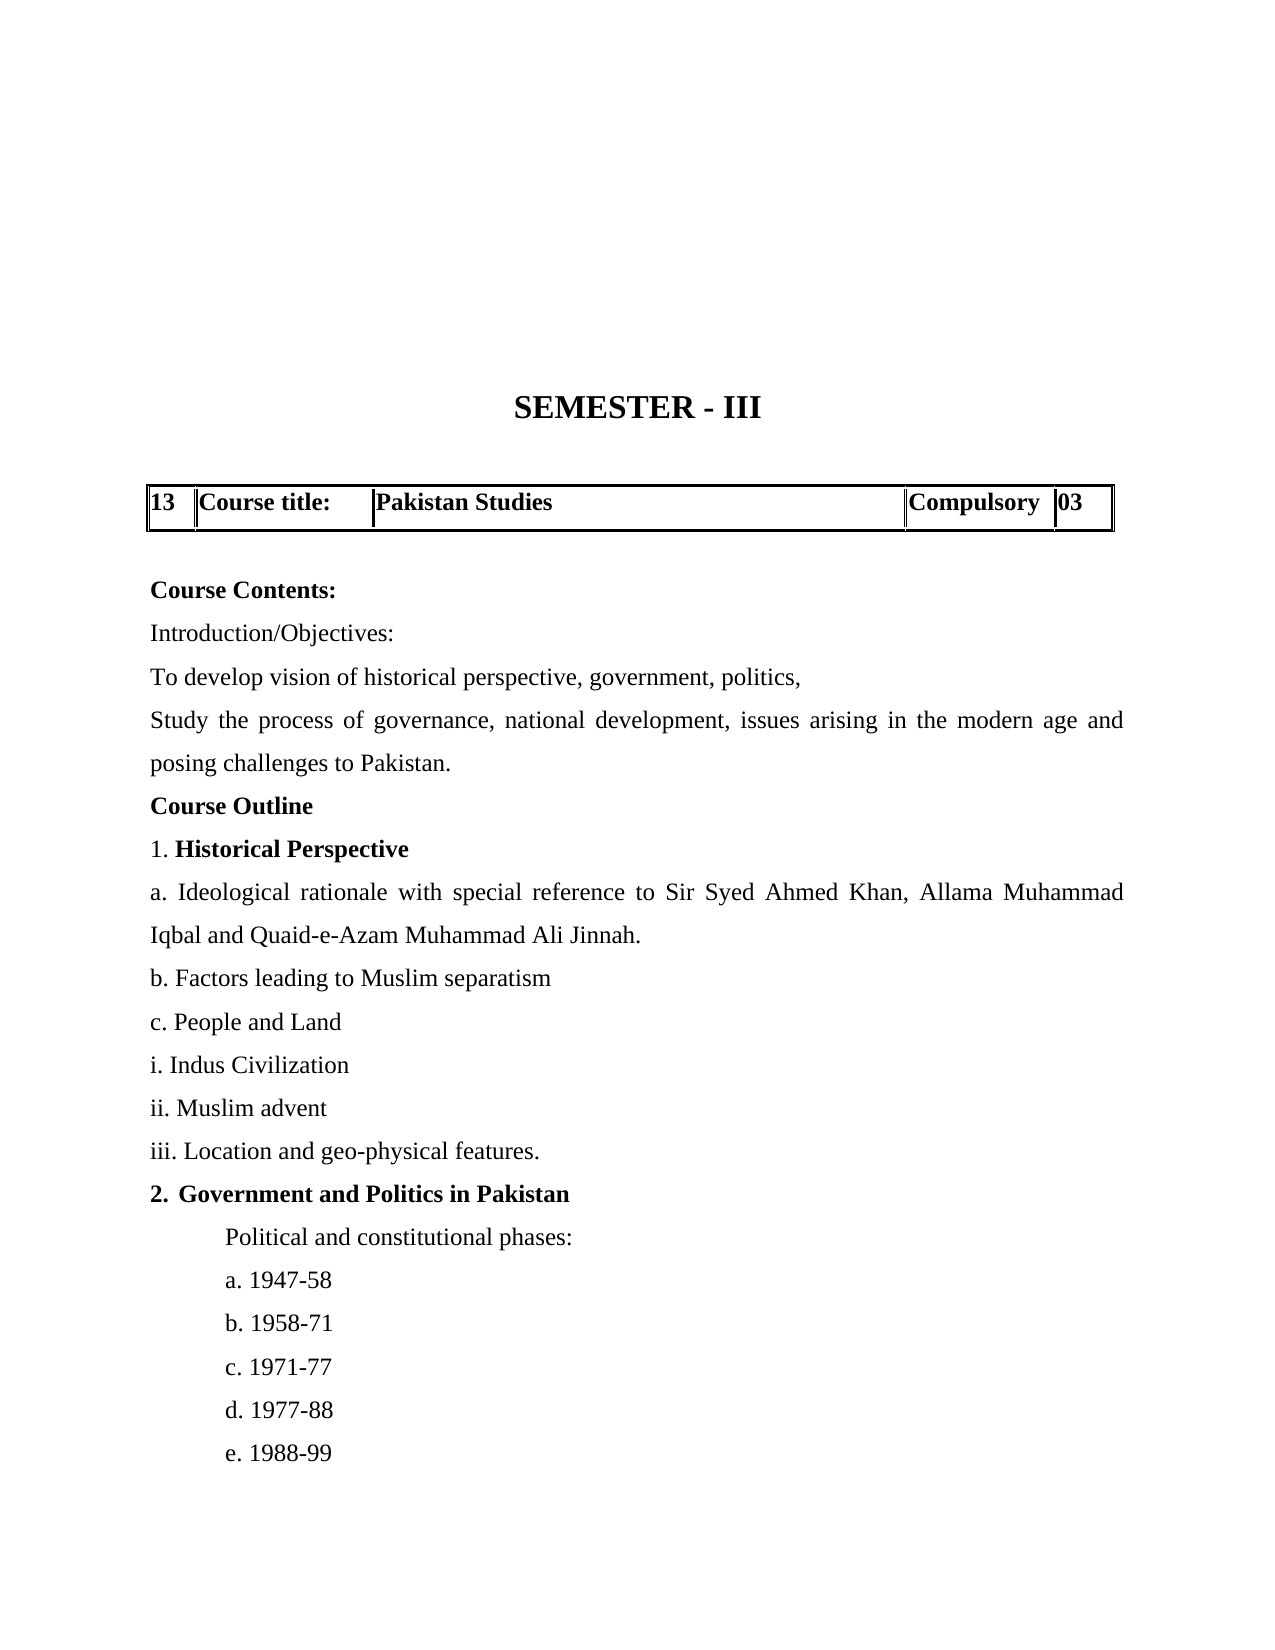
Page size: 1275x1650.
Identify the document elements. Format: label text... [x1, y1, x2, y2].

list Political and constitutional phases: [225, 1222, 1125, 1251]
text Course Outline [150, 791, 1125, 820]
text Study the process of governance, national development, issues arising in the modern age and posing challenges to Pakistan. [150, 705, 1125, 777]
text iii. Location and geo-physical features. [150, 1136, 1125, 1165]
text SEMESTER - III [150, 387, 1125, 425]
list b. 1958-71 [225, 1308, 1125, 1337]
text Course Contents: [150, 575, 1125, 604]
table_header Compulsory [906, 486, 1055, 529]
table_header 13 [150, 486, 196, 529]
list e. 1988-99 [225, 1438, 1125, 1467]
text a. Ideological rationale with special reference to Sir Syed Ahmed Khan, Allama Muhammad Iqbal and Quaid-e-Azam Muhammad Ali Jinnah. [150, 877, 1125, 949]
text ii. Muslim advent [150, 1093, 1125, 1122]
list d. 1977-88 [225, 1395, 1125, 1423]
table_header Pakistan Studies [373, 487, 906, 529]
text Introduction/Objectives: [150, 618, 1125, 647]
text c. People and Land [150, 1007, 1125, 1035]
list a. 1947-58 [225, 1265, 1125, 1294]
text To develop vision of historical perspective, government, politics, [150, 662, 1125, 690]
list c. 1971-77 [225, 1352, 1125, 1380]
table_header 03 [1055, 487, 1111, 529]
text 1. Historical Perspective [150, 834, 1125, 863]
list Government and Politics in Pakistan [150, 1179, 1125, 1208]
text i. Indus Civilization [150, 1050, 1125, 1078]
table_header Course title: [196, 487, 373, 529]
text b. Factors leading to Muslim separatism [150, 963, 1125, 992]
